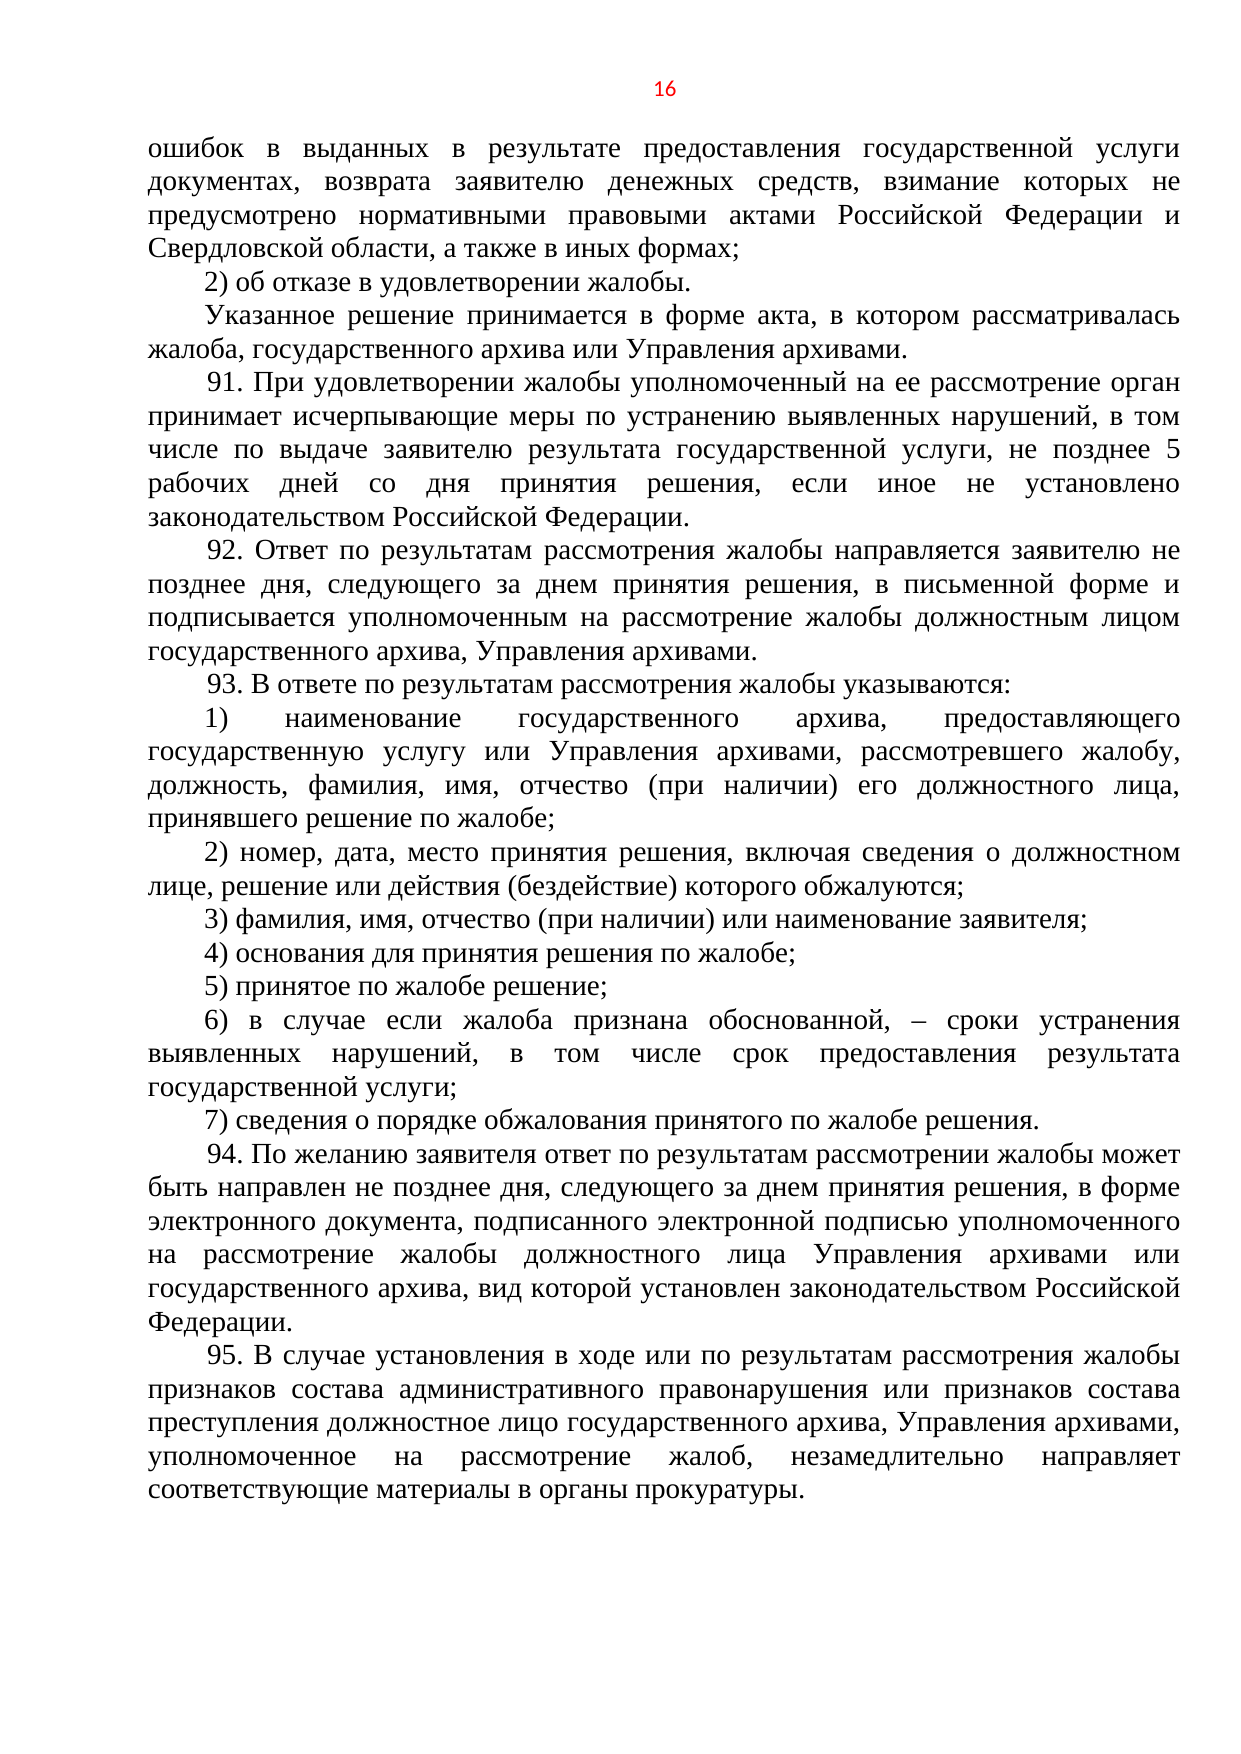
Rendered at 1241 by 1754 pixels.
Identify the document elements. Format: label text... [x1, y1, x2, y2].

text 7) сведения о порядке обжалования принятого по жалобе решения. [148, 1102, 1181, 1136]
text 2) об отказе в удовлетворении жалобы. [148, 264, 1181, 297]
text 92. Ответ по результатам рассмотрения жалобы направляется заявителю не позднее дня, следующего за днем принятия решения, в письменной форме и подписывается уполномоченным на рассмотрение жалобы должностным лицом государственного архива, Управления архивами. [148, 532, 1181, 666]
text 95. В случае установления в ходе или по результатам рассмотрения жалобы признаков состава административного правонарушения или признаков состава преступления должностное лицо государственного архива, Управления архивами, уполномоченное на рассмотрение жалоб, незамедлительно направляет соответствующие материалы в органы прокуратуры. [148, 1337, 1181, 1505]
text 93. В ответе по результатам рассмотрения жалобы указываются: [148, 666, 1181, 700]
text 3) фамилия, имя, отчество (при наличии) или наименование заявителя; [148, 901, 1181, 935]
text 91. При удовлетворении жалобы уполномоченный на ее рассмотрение орган принимает исчерпывающие меры по устранению выявленных нарушений, в том числе по выдаче заявителю результата государственной услуги, не позднее 5 рабочих дней со дня принятия решения, если иное не установлено законодательством Российской Федерации. [148, 364, 1181, 532]
text 6) в случае если жалоба признана обоснованной, – сроки устранения выявленных нарушений, в том числе срок предоставления результата государственной услуги; [148, 1002, 1181, 1102]
text 1) наименование государственного архива, предоставляющего государственную услугу или Управления архивами, рассмотревшего жалобу, должность, фамилия, имя, отчество (при наличии) его должностного лица, принявшего решение по жалобе; [148, 700, 1181, 834]
text 94. По желанию заявителя ответ по результатам рассмотрении жалобы может быть направлен не позднее дня, следующего за днем принятия решения, в форме электронного документа, подписанного электронной подписью уполномоченного на рассмотрение жалобы должностного лица Управления архивами или государственного архива, вид которой установлен законодательством Российской Федерации. [148, 1136, 1181, 1337]
text 5) принятое по жалобе решение; [148, 968, 1181, 1002]
text 2) номер, дата, место принятия решения, включая сведения о должностном лице, решение или действия (бездействие) которого обжалуются; [148, 834, 1181, 901]
text 4) основания для принятия решения по жалобе; [148, 935, 1181, 968]
text Указанное решение принимается в форме акта, в котором рассматривалась жалоба, государственного архива или Управления архивами. [148, 297, 1181, 364]
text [148, 130, 1181, 264]
